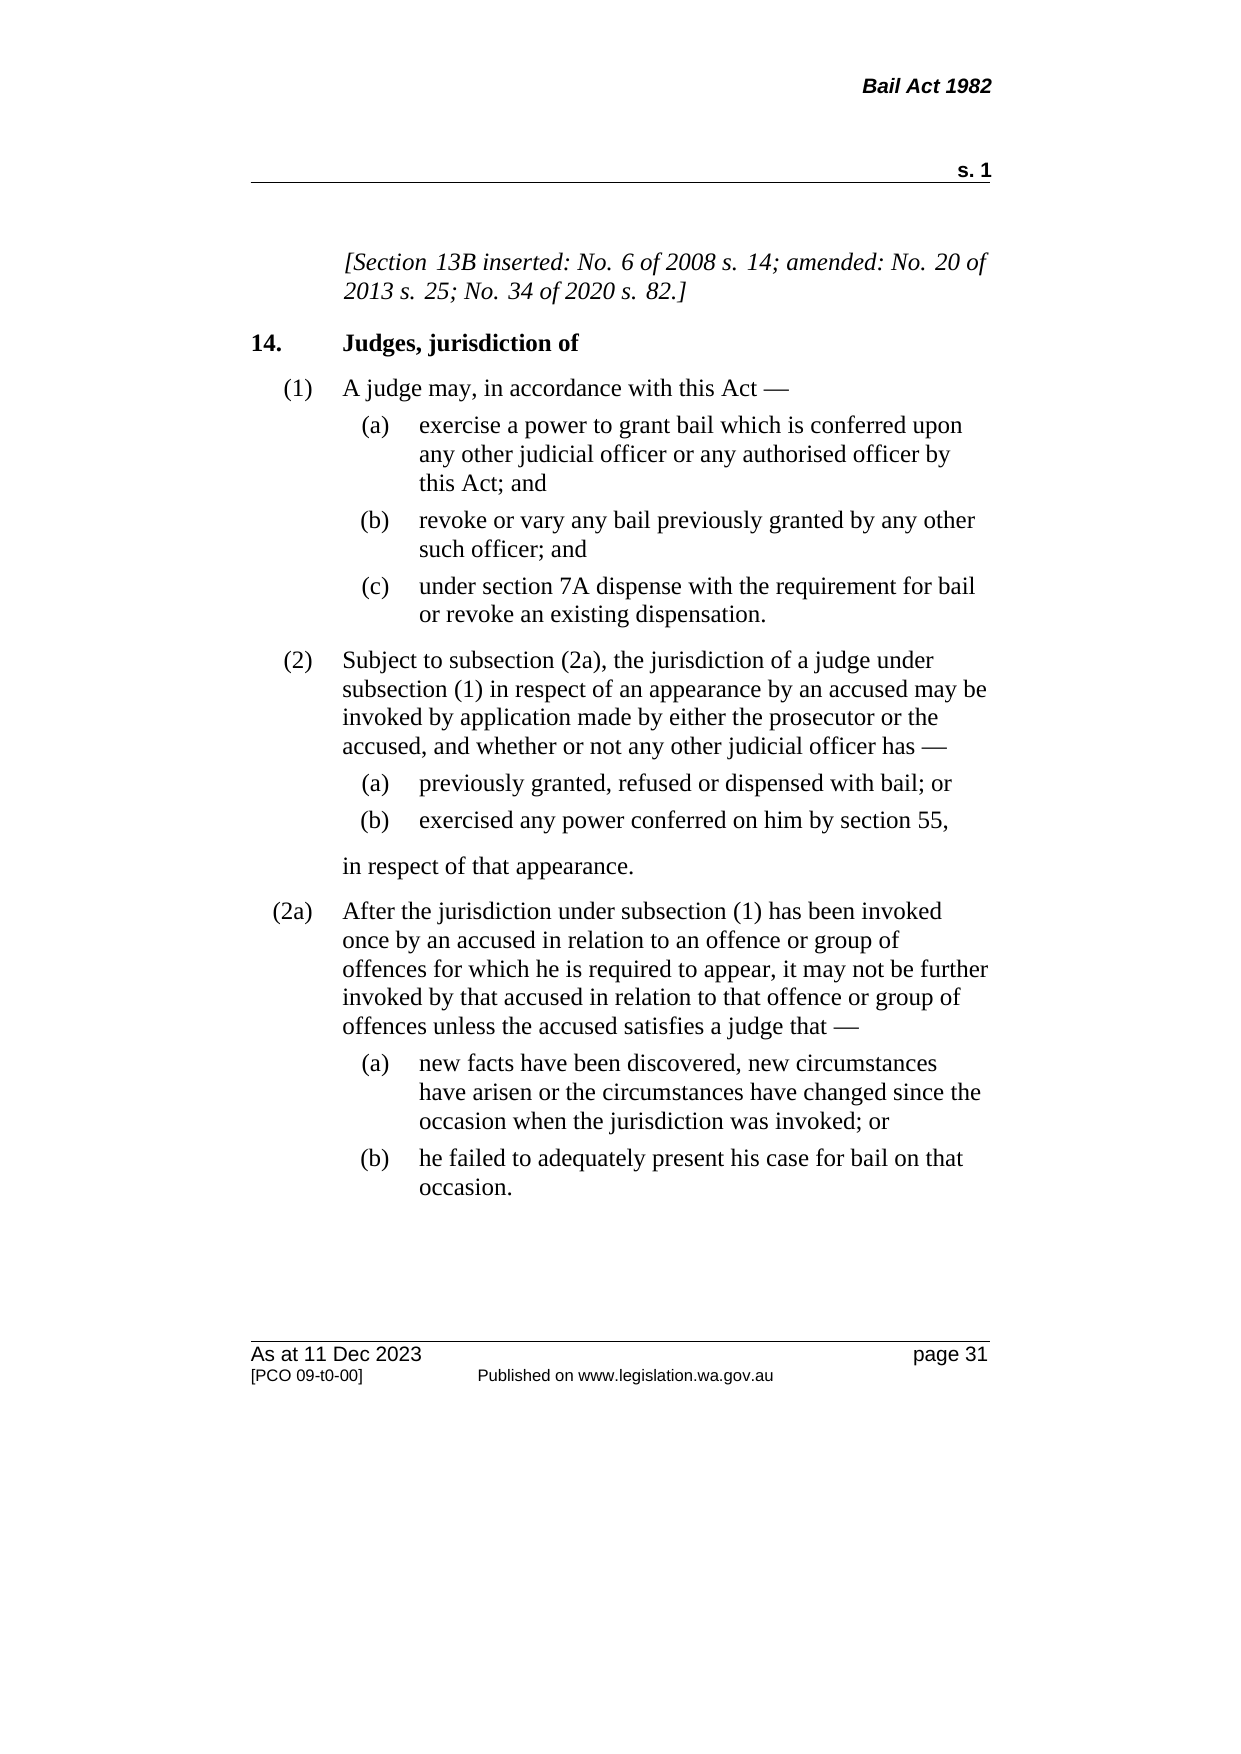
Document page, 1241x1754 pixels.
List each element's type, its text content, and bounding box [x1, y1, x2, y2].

text (2a) After the jurisdiction under subsection (1) has been invoked once by an accused in relation to an offence or group of offences for which he is required to appear, it may not be further invoked by that accused in relation to that offence or group of offences unless the accused satisfies a judge that — [251, 896, 990, 1040]
text (2) Subject to subsection (2a), the jurisdiction of a judge under subsection (1) in respect of an appearance by an accused may be invoked by application made by either the prosecutor or the accused, and whether or not any other judicial officer has — [251, 645, 990, 760]
text (a) exercise a power to grant bail which is conferred upon any other judicial officer or any authorised officer by this Act; and [251, 410, 990, 497]
subtitle 14. Judges, jurisdiction of [251, 328, 990, 357]
text (a) previously granted, refused or dispensed with bail; or [251, 768, 990, 797]
text (b) exercised any power conferred on him by section 55, [251, 805, 990, 834]
text (c) under section 7A dispense with the requirement for bail or revoke an existing dispensation. [251, 571, 990, 628]
text (a) new facts have been discovered, new circumstances have arisen or the circumstances have changed since the occasion when the jurisdiction was invoked; or [251, 1048, 990, 1134]
text [Section 13B inserted: No. 6 of 2008 s. 14; amended: No. 20 of 2013 s. 25; No. 34 of 2020 s. 82.] [251, 247, 990, 305]
text (b) revoke or vary any bail previously granted by any other such officer; and [251, 505, 990, 562]
text in respect of that appearance. [251, 851, 990, 879]
text (b) he failed to adequately present his case for bail on that occasion. [251, 1143, 990, 1200]
text (1) A judge may, in accordance with this Act — [251, 373, 990, 402]
